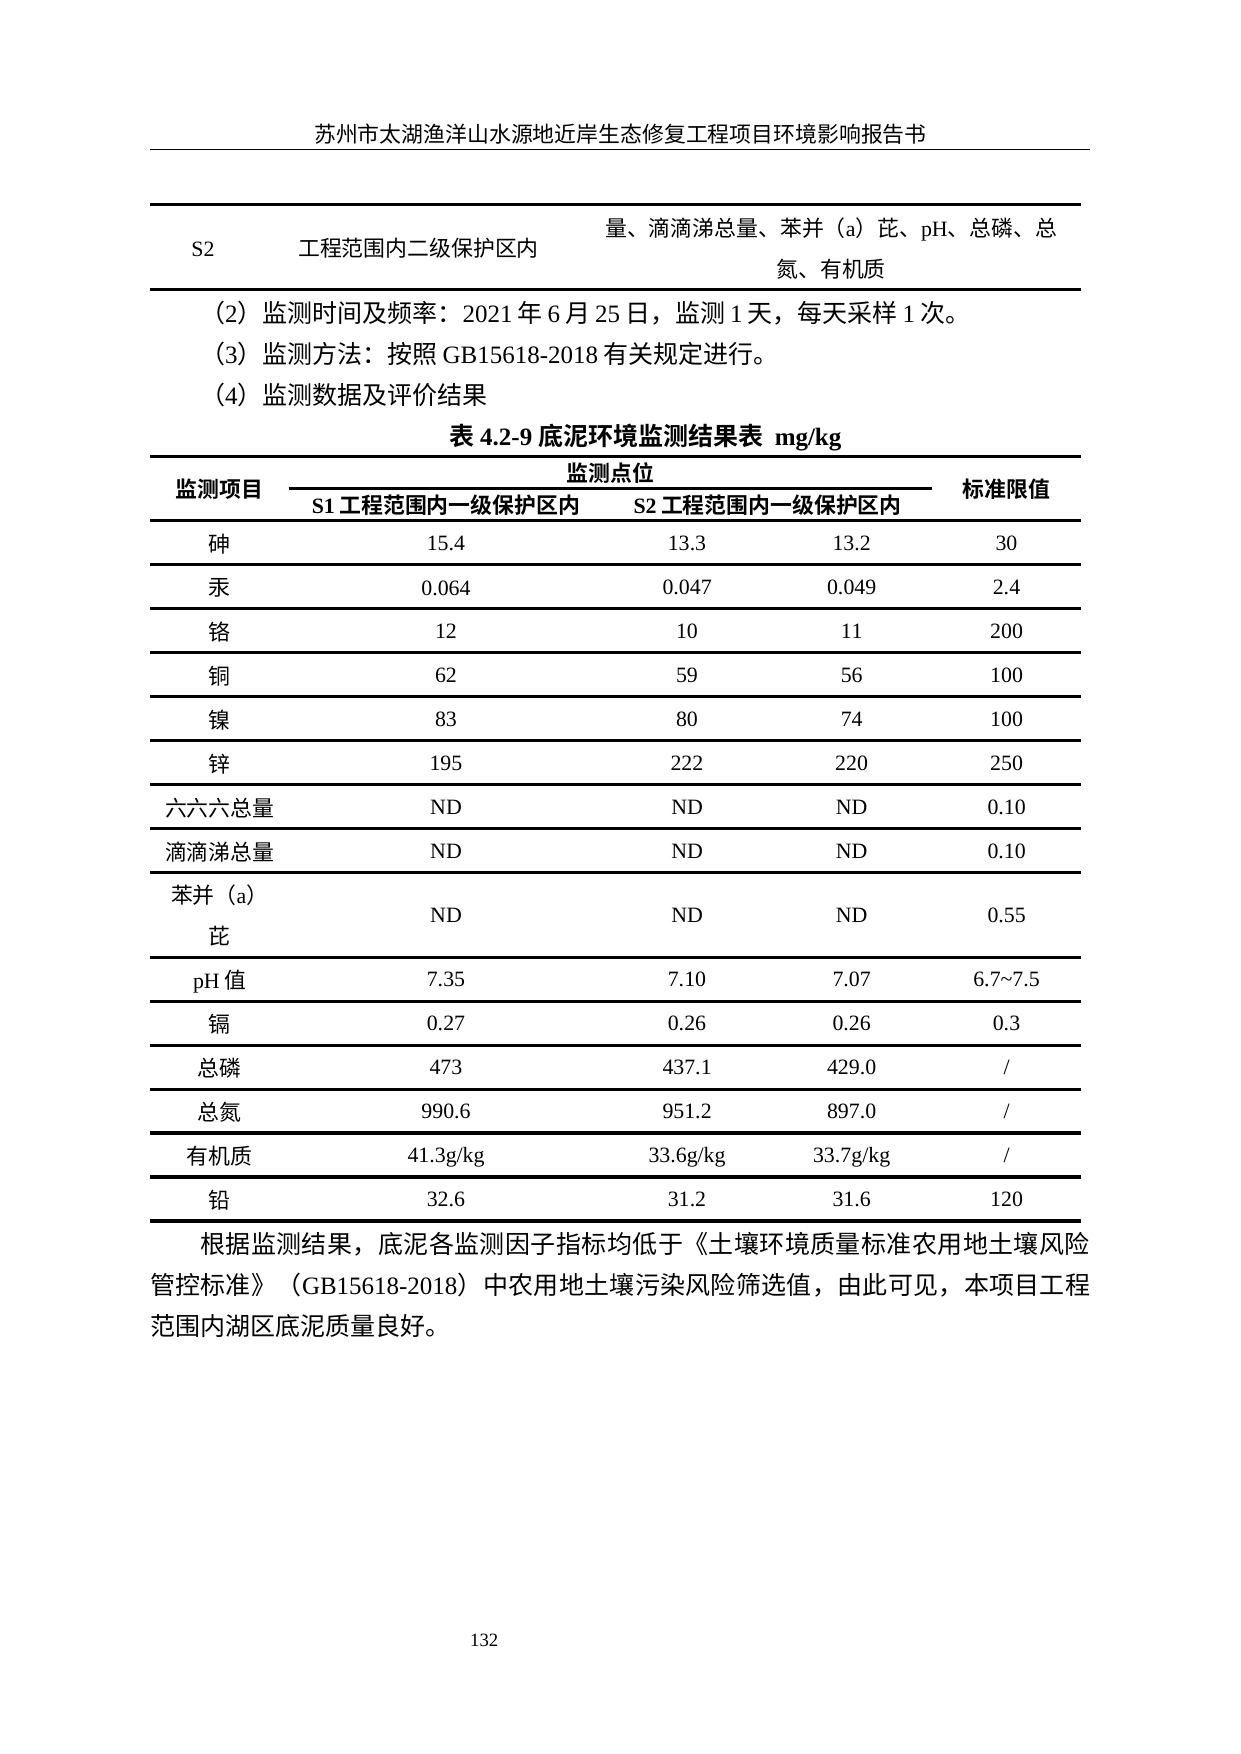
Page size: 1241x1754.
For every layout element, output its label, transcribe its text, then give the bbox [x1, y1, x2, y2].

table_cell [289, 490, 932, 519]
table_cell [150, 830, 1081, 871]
text （3）监测方法：按照GB15618-2018有关规定进行。 [150, 332, 1090, 373]
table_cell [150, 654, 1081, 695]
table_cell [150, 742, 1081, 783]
text （2）监测时间及频率：2021年6月25日，监测1天，每天采样1次。 [150, 291, 1090, 332]
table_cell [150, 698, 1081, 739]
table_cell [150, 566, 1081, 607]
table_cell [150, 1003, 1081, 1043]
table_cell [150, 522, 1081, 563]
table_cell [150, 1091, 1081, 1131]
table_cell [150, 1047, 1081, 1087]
text （4）监测数据及评价结果 [150, 373, 1090, 414]
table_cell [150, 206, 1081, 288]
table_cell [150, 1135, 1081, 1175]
text 表 4.2-9 底泥环境监测结果表 mg/kg [150, 414, 1090, 454]
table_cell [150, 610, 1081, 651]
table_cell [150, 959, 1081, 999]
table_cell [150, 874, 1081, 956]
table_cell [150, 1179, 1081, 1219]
text 根据监测结果，底泥各监测因子指标均低于《土壤环境质量标准农用地土壤风险管控标准》（GB15618-2018）中农用地土壤污染风险筛选值，由此可见，本项目工程范围内湖区底泥质量良好。 [150, 1222, 1090, 1345]
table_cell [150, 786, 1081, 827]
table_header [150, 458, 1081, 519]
